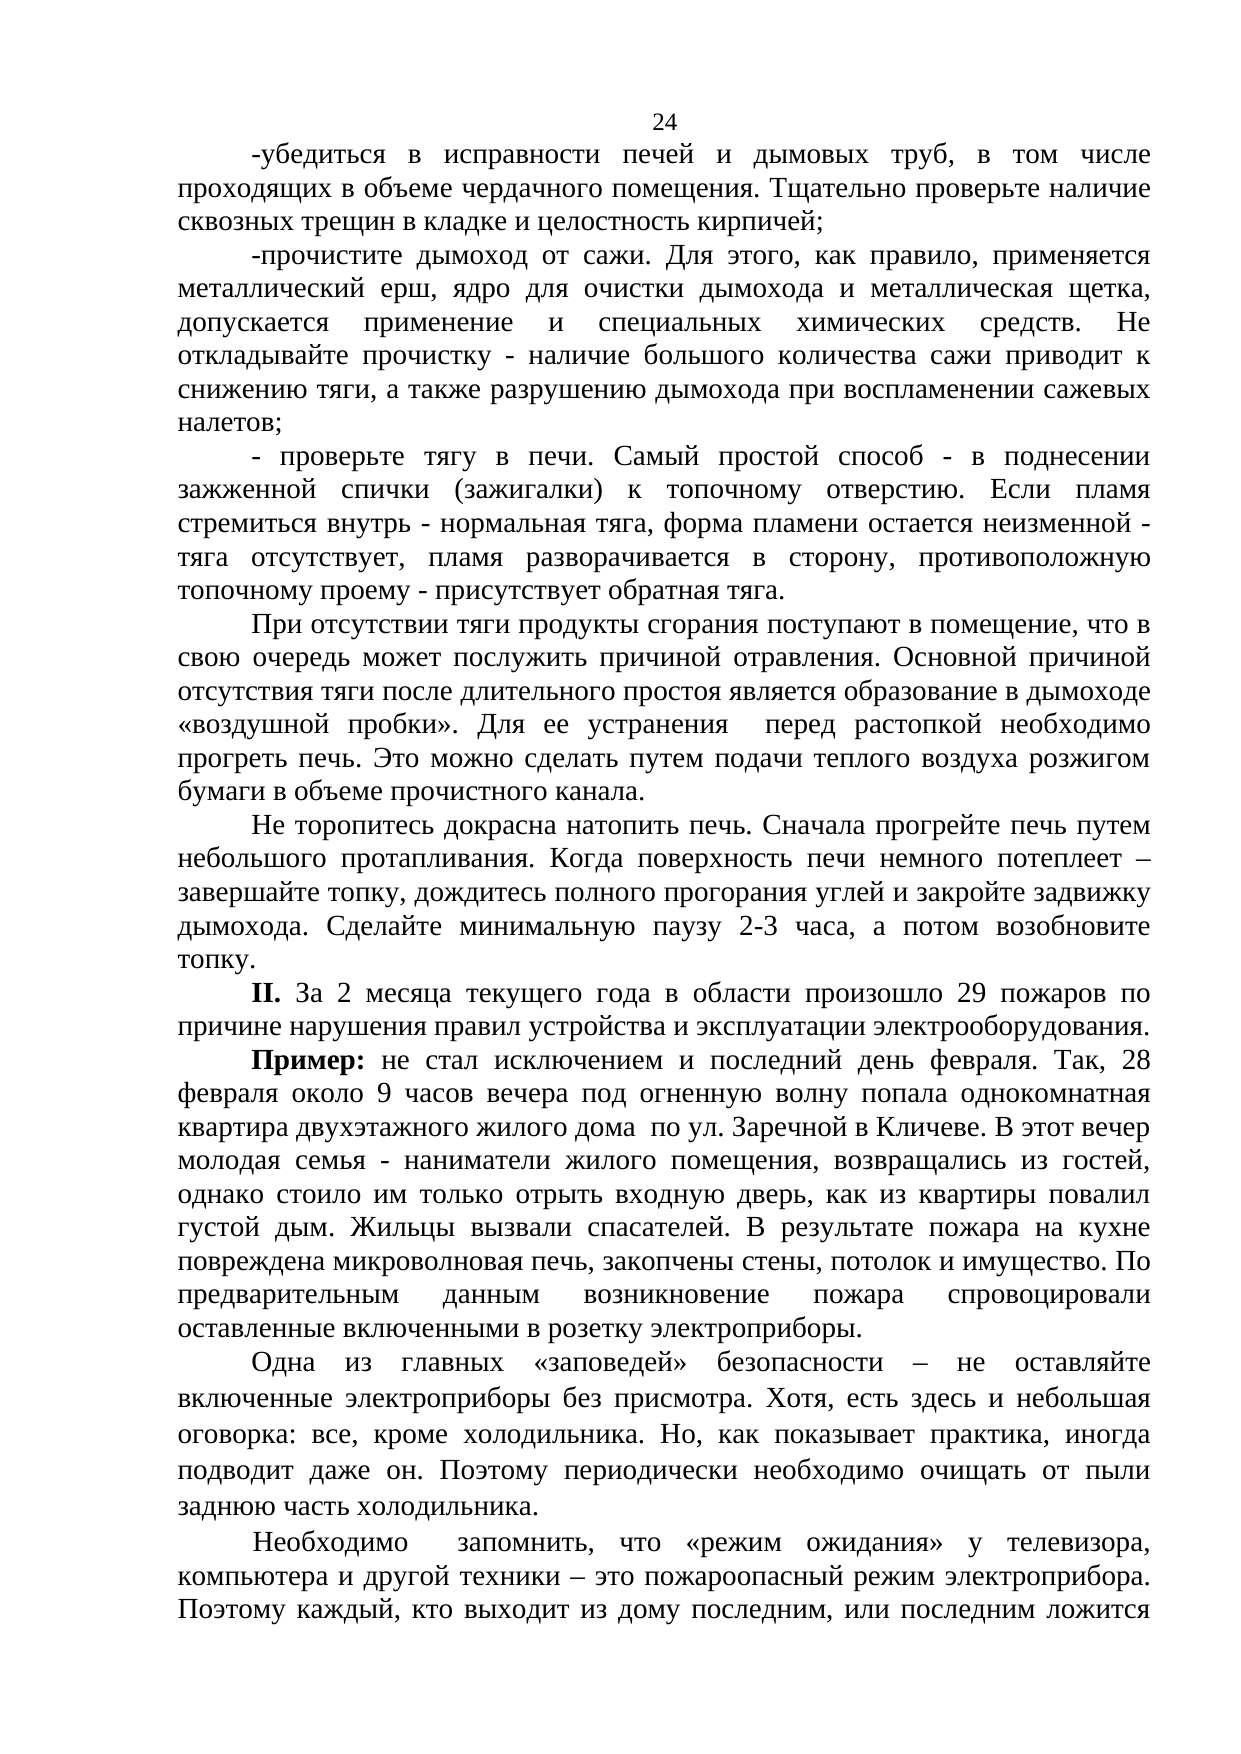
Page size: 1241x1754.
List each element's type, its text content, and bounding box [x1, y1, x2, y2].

text При отсутствии тяги продукты сгорания поступают в помещение, что в свою очередь может послужить причиной отравления. Основной причиной отсутствия тяги после длительного простоя является образование в дымоходе «воздушной пробки». Для ее устранения перед растопкой необходимо прогреть печь. Это можно сделать путем подачи теплого воздуха розжигом бумаги в объеме прочистного канала. [177, 606, 1152, 807]
text -прочистите дымоход от сажи. Для этого, как правило, применяется металлический ерш, ядро для очистки дымохода и металлическая щетка, допускается применение и специальных химических средств. Не откладывайте прочистку - наличие большого количества сажи приводит к снижению тяги, а также разрушению дымохода при воспламенении сажевых налетов; [177, 237, 1152, 438]
text II. За 2 месяца текущего года в области произошло 29 пожаров по причине нарушения правил устройства и эксплуатации электрооборудования. [177, 975, 1152, 1042]
text Не торопитесь докрасна натопить печь. Сначала прогрейте печь путем небольшого протапливания. Когда поверхность печи немного потеплеет – завершайте топку, дождитесь полного прогорания углей и закройте задвижку дымохода. Сделайте минимальную паузу 2-3 часа, а потом возобновите топку. [177, 807, 1152, 975]
text Пример: не стал исключением и последний день февраля. Так, 28 февраля около 9 часов вечера под огненную волну попала однокомнатная квартира двухэтажного жилого дома по ул. Заречной в Кличеве. В этот вечер молодая семья - наниматели жилого помещения, возвращались из гостей, однако стоило им только отрыть входную дверь, как из квартиры повалил густой дым. Жильцы вызвали спасателей. В результате пожара на кухне повреждена микроволновая печь, закопчены стены, потолок и имущество. По предварительным данным возникновение пожара спровоцировали оставленные включенными в розетку электроприборы. [177, 1042, 1152, 1344]
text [177, 1524, 1152, 1625]
text Одна из главных «заповедей» безопасности – не оставляйте включенные электроприборы без присмотра. Хотя, есть здесь и небольшая оговорка: все, кроме холодильника. Но, как показывает практика, иногда подводит даже он. Поэтому периодически необходимо очищать от пыли заднюю часть холодильника. [177, 1344, 1152, 1522]
text - проверьте тягу в печи. Самый простой способ - в поднесении зажженной спички (зажигалки) к топочному отверстию. Если пламя стремиться внутрь - нормальная тяга, форма пламени остается неизменной - тяга отсутствует, пламя разворачивается в сторону, противоположную топочному проему - присутствует обратная тяга. [177, 438, 1152, 606]
text -убедиться в исправности печей и дымовых труб, в том числе проходящих в объеме чердачного помещения. Тщательно проверьте наличие сквозных трещин в кладке и целостность кирпичей; [177, 136, 1152, 237]
